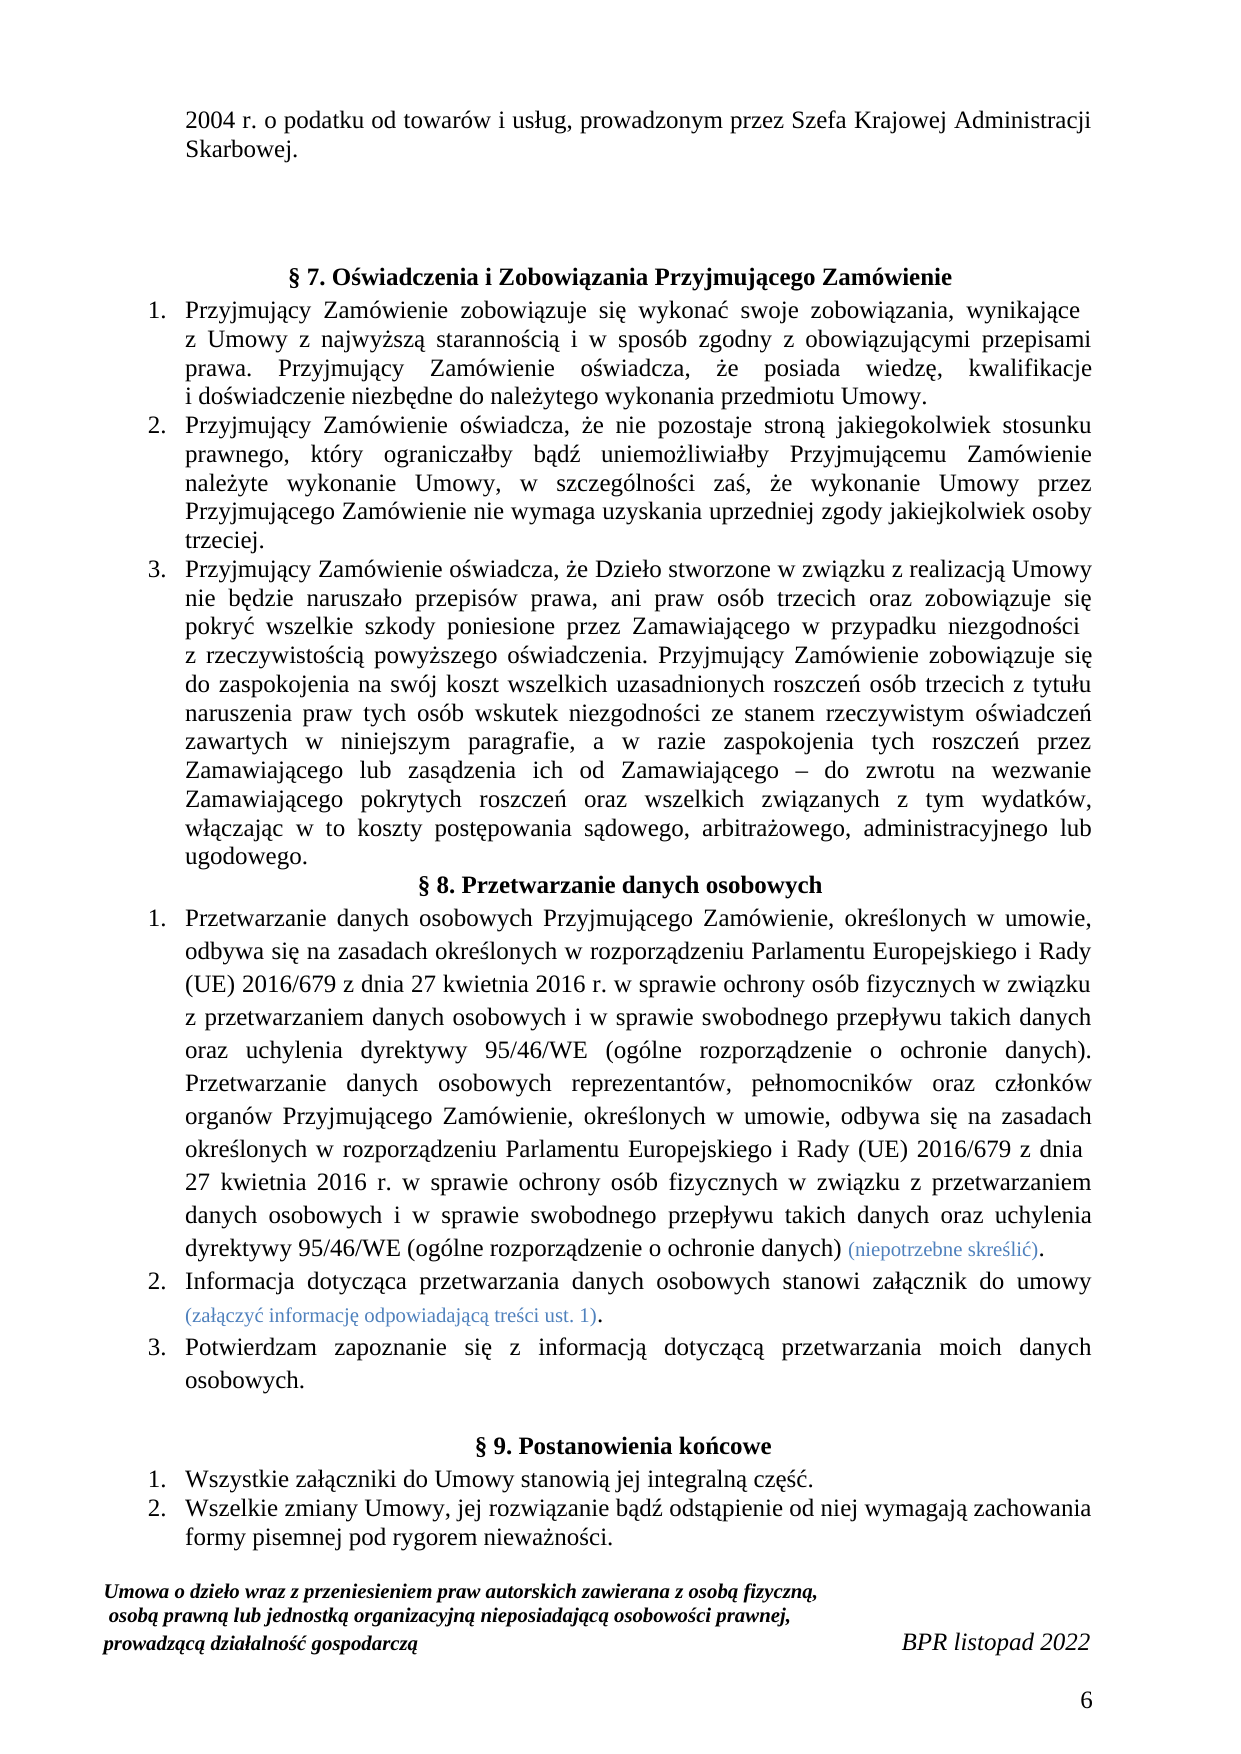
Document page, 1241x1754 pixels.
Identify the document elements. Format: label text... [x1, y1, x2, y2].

text § 7. Oświadczenia i Zobowiązania Przyjmującego Zamówienie [148, 262, 1092, 291]
list Wszelkie zmiany Umowy, jej rozwiązanie bądź odstąpienie od niej wymagają zachowania formy pisemnej pod rygorem nieważności. [148, 1493, 1092, 1551]
list Informacja dotycząca przetwarzania danych osobowych stanowi załącznik do umowy (załączyć informację odpowiadającą treści ust. 1). [148, 1266, 1092, 1328]
list Potwierdzam zapoznanie się z informacją dotyczącą przetwarzania moich danych osobowych. [148, 1332, 1092, 1394]
list Przyjmujący Zamówienie oświadcza, że nie pozostaje stroną jakiegokolwiek stosunku prawnego, który ograniczałby bądź uniemożliwiałby Przyjmującemu Zamówienie należyte wykonanie Umowy, w szczególności zaś, że wykonanie Umowy przez Przyjmującego Zamówienie nie wymaga uzyskania uprzedniej zgody jakiejkolwiek osoby trzeciej. [148, 410, 1092, 554]
text § 9. Postanowienia końcowe [148, 1431, 1092, 1460]
list Przyjmujący Zamówienie oświadcza, że Dzieło stworzone w związku z realizacją Umowy nie będzie naruszało przepisów prawa, ani praw osób trzecich oraz zobowiązuje się pokryć wszelkie szkody poniesione przez Zamawiającego w przypadku niezgodności z rzeczywistością powyższego oświadczenia. Przyjmujący Zamówienie zobowiązuje się do zaspokojenia na swój koszt wszelkich uzasadnionych roszczeń osób trzecich z tytułu naruszenia praw tych osób wskutek niezgodności ze stanem rzeczywistym oświadczeń zawartych w niniejszym paragrafie, a w razie zaspokojenia tych roszczeń przez Zamawiającego lub zasądzenia ich od Zamawiającego – do zwrotu na wezwanie Zamawiającego pokrytych roszczeń oraz wszelkich związanych z tym wydatków, włączając w to koszty postępowania sądowego, arbitrażowego, administracyjnego lub ugodowego. [148, 554, 1092, 870]
list Wszystkie załączniki do Umowy stanowią jej integralną część. [148, 1464, 1092, 1493]
list Przyjmujący Zamówienie zobowiązuje się wykonać swoje zobowiązania, wynikające z Umowy z najwyższą starannością i w sposób zgodny z obowiązującymi przepisami prawa. Przyjmujący Zamówienie oświadcza, że posiada wiedzę, kwalifikacje i doświadczenie niezbędne do należytego wykonania przedmiotu Umowy. [148, 295, 1092, 410]
text § 8. Przetwarzanie danych osobowych [148, 870, 1092, 899]
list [148, 106, 1092, 163]
list Przetwarzanie danych osobowych Przyjmującego Zamówienie, określonych w umowie, odbywa się na zasadach określonych w rozporządzeniu Parlamentu Europejskiego i Rady (UE) 2016/679 z dnia 27 kwietnia 2016 r. w sprawie ochrony osób fizycznych w związku z przetwarzaniem danych osobowych i w sprawie swobodnego przepływu takich danych oraz uchylenia dyrektywy 95/46/WE (ogólne rozporządzenie o ochronie danych). Przetwarzanie danych osobowych reprezentantów, pełnomocników oraz członków organów Przyjmującego Zamówienie, określonych w umowie, odbywa się na zasadach określonych w rozporządzeniu Parlamentu Europejskiego i Rady (UE) 2016/679 z dnia 27 kwietnia 2016 r. w sprawie ochrony osób fizycznych w związku z przetwarzaniem danych osobowych i w sprawie swobodnego przepływu takich danych oraz uchylenia dyrektywy 95/46/WE (ogólne rozporządzenie o ochronie danych) (niepotrzebne skreślić). [148, 903, 1092, 1262]
